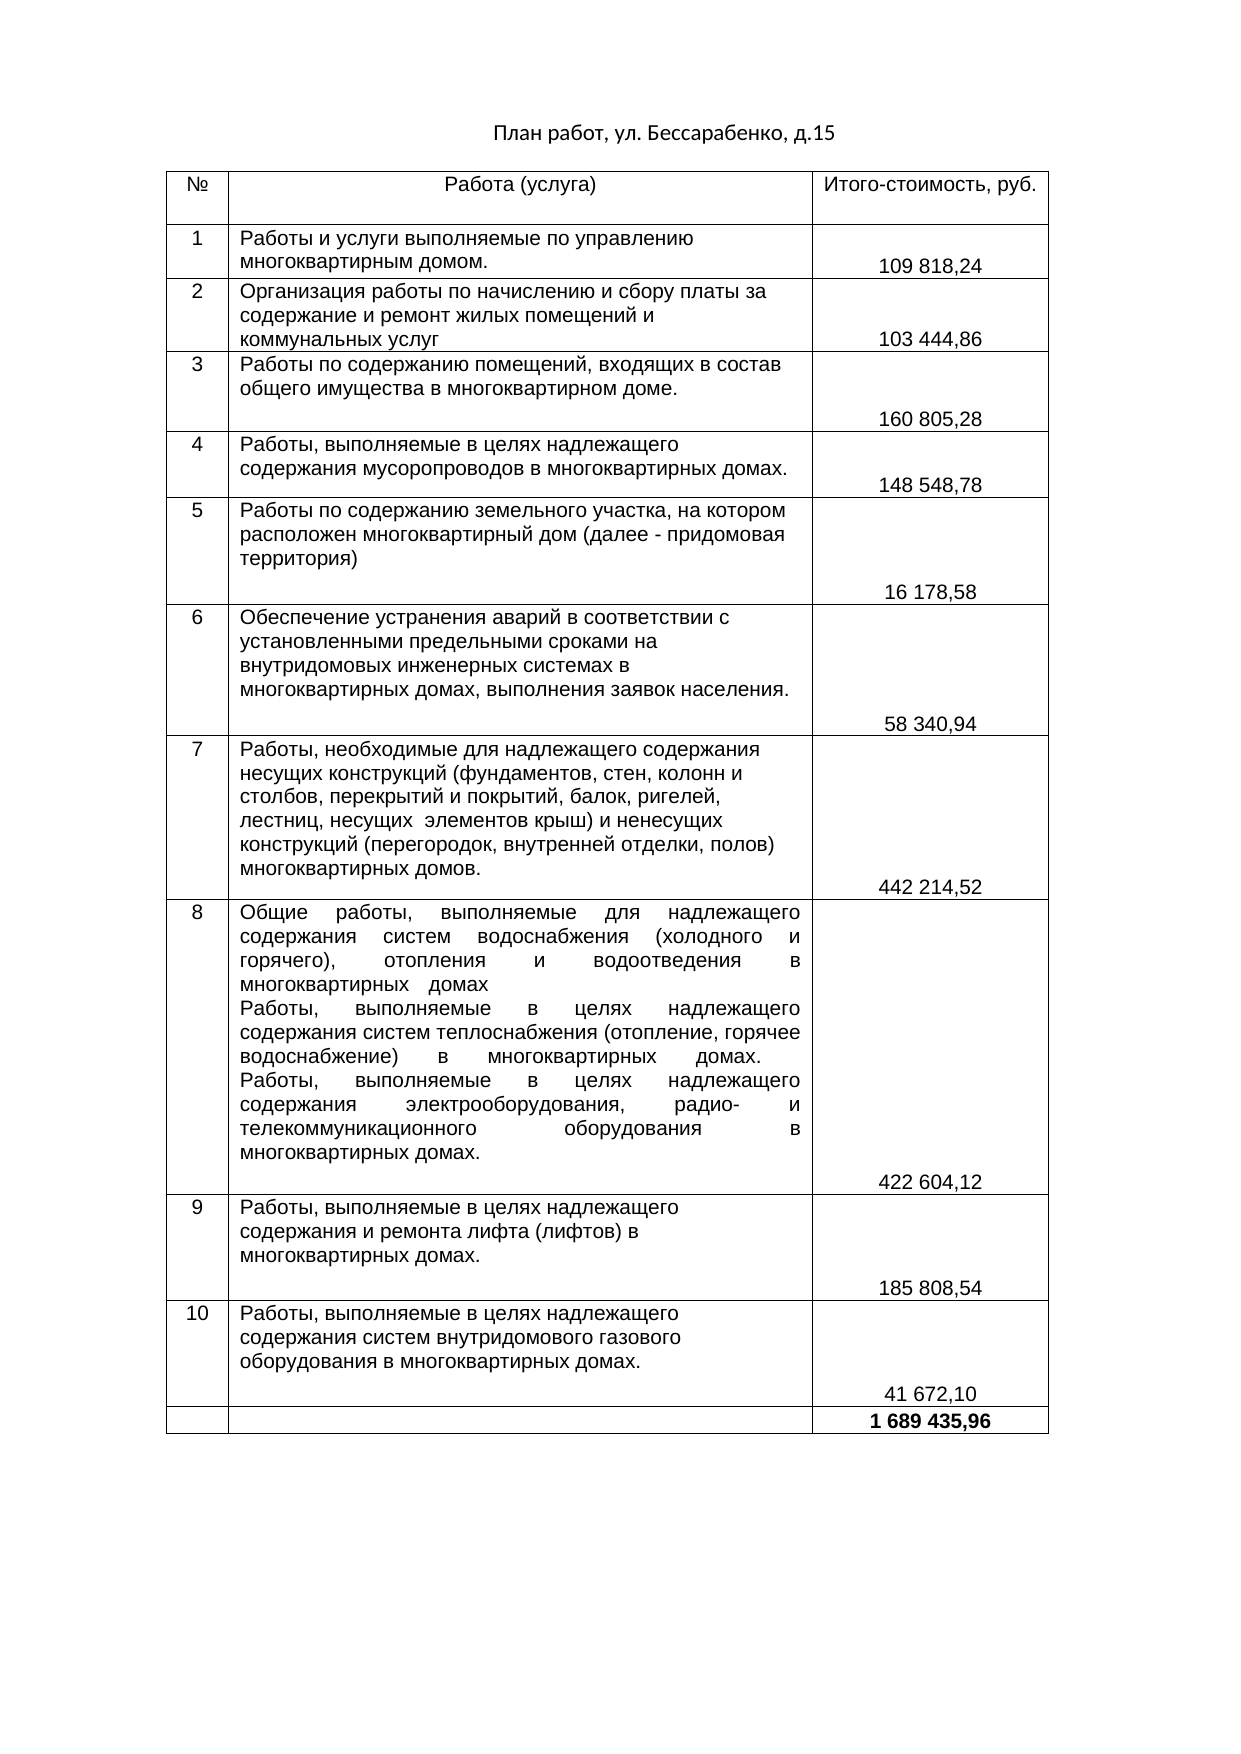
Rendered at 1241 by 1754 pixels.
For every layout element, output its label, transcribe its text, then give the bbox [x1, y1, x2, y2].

table_cell 8 [167, 900, 228, 1193]
table_cell Работы по содержанию помещений, входящих в состав общего имущества в многоквартирном доме. [229, 352, 812, 431]
table_header № [167, 172, 228, 224]
table_cell 442 214,52 [813, 736, 1048, 899]
table_cell 2 [167, 279, 228, 351]
text План работ, ул. Бессарабенко, д.15 [177, 118, 1152, 146]
table_cell Работы по содержанию земельного участка, на котором расположен многоквартирный дом (далее - придомовая территория) [229, 498, 812, 603]
table_cell 422 604,12 [813, 900, 1048, 1193]
table_cell 160 805,28 [813, 352, 1048, 431]
table_cell Общие работы, выполняемые для надлежащего содержания систем водоснабжения (холодного и горячего), отопления и водоотведения в многоквартирных домах Работы, выполняемые в целях надлежащего содержания систем теплоснабжения (отопление, горячее водоснабжение) в многоквартирных домах. Работы, выполняемые в целях надлежащего содержания электрооборудования, радио- и телекоммуникационного оборудования в многоквартирных домах. [229, 900, 812, 1193]
table_cell Обеспечение устранения аварий в соответствии с установленными предельными сроками на внутридомовых инженерных системах в многоквартирных домах, выполнения заявок населения. [229, 605, 812, 735]
table_cell 6 [167, 605, 228, 735]
table_header Работа (услуга) [229, 172, 812, 224]
table_header Итого-стоимость, руб. [813, 172, 1048, 224]
table_cell Работы, выполняемые в целях надлежащего содержания мусоропроводов в многоквартирных домах. [229, 432, 812, 497]
table_cell [229, 1407, 812, 1433]
table_cell 7 [167, 736, 228, 899]
table_cell [167, 1407, 228, 1433]
table_cell 1 [167, 225, 228, 277]
table_cell 103 444,86 [813, 279, 1048, 351]
table_cell 109 818,24 [813, 225, 1048, 277]
table_cell Работы и услуги выполняемые по управлению многоквартирным домом. [229, 225, 812, 277]
table_cell 5 [167, 498, 228, 603]
table_cell 3 [167, 352, 228, 431]
table_cell Работы, необходимые для надлежащего содержания несущих конструкций (фундаментов, стен, колонн и столбов, перекрытий и покрытий, балок, ригелей, лестниц, несущих элементов крыш) и ненесущих конструкций (перегородок, внутренней отделки, полов) многоквартирных домов. [229, 736, 812, 899]
table_cell 1 689 435,96 [813, 1407, 1048, 1433]
table_cell 58 340,94 [813, 605, 1048, 735]
table_cell Работы, выполняемые в целях надлежащего содержания и ремонта лифта (лифтов) в многоквартирных домах. [229, 1195, 812, 1300]
table_cell 10 [167, 1301, 228, 1406]
table_cell Работы, выполняемые в целях надлежащего содержания систем внутридомового газового оборудования в многоквартирных домах. [229, 1301, 812, 1406]
table_cell 16 178,58 [813, 498, 1048, 603]
table_cell 9 [167, 1195, 228, 1300]
table_cell 185 808,54 [813, 1195, 1048, 1300]
table_cell 41 672,10 [813, 1301, 1048, 1406]
table_cell Организация работы по начислению и сбору платы за содержание и ремонт жилых помещений и коммунальных услуг [229, 279, 812, 351]
table_cell 4 [167, 432, 228, 497]
table_cell 148 548,78 [813, 432, 1048, 497]
